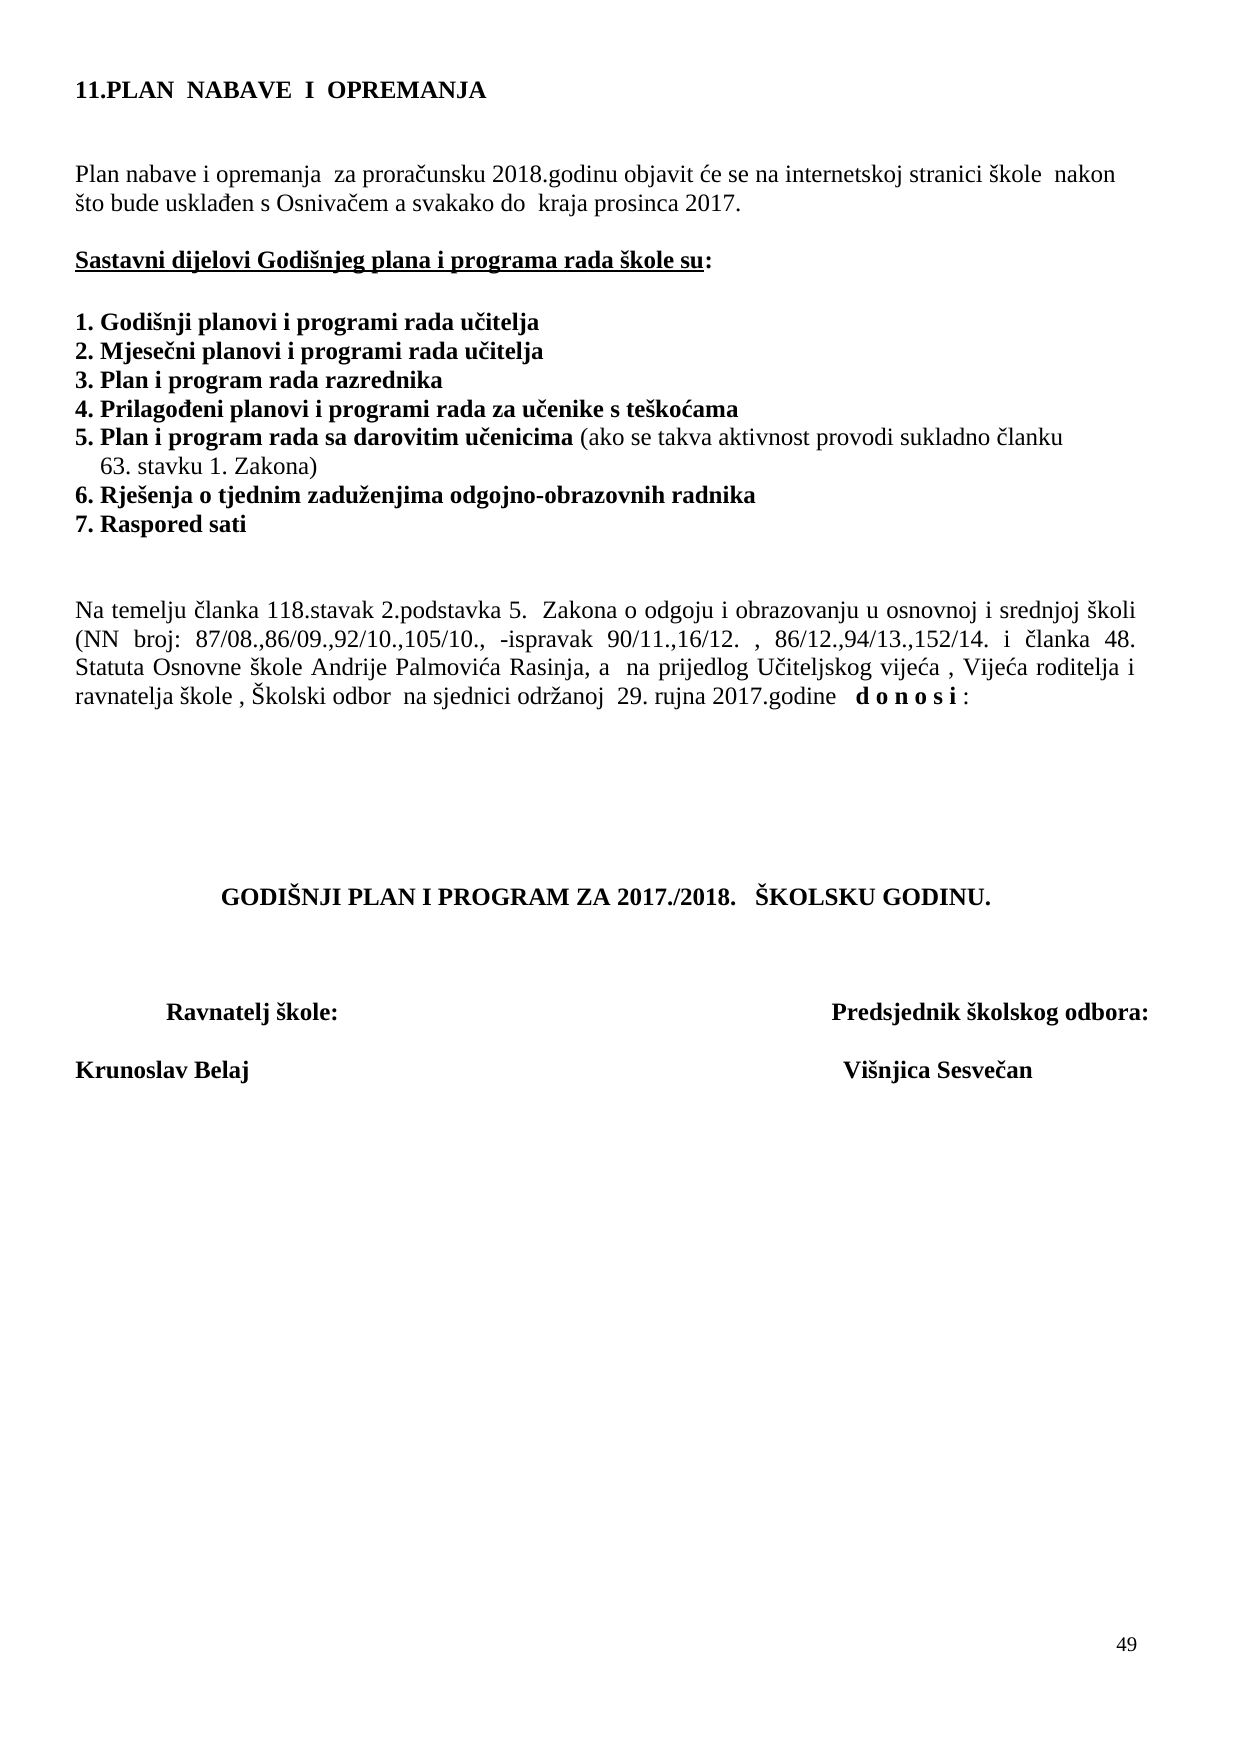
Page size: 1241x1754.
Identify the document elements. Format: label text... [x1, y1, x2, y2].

text 6. Rješenja o tjednim zaduženjima odgojno-obrazovnih radnika [75, 480, 1137, 509]
text 5. Plan i program rada sa darovitim učenicima (ako se takva aktivnost provodi sukladno članku [75, 422, 1137, 451]
text 11.PLAN NABAVE I OPREMANJA [75, 75, 1137, 104]
text Ravnatelj škole: Predsjednik školskog odbora: [75, 997, 1137, 1026]
text 3. Plan i program rada razrednika [75, 365, 1137, 394]
text 63. stavku 1. Zakona) [75, 451, 1137, 480]
text GODIŠNJI PLAN I PROGRAM ZA 2017./2018. ŠKOLSKU GODINU. [75, 882, 1137, 911]
text Sastavni dijelovi Godišnjeg plana i programa rada škole su: [75, 245, 1137, 274]
text 1. Godišnji planovi i programi rada učitelja [75, 307, 1137, 336]
text 2. Mjesečni planovi i programi rada učitelja [75, 336, 1137, 365]
text Krunoslav Belaj Višnjica Sesvečan [75, 1055, 1137, 1084]
text Na temelju članka 118.stavak 2.podstavka 5. Zakona o odgoju i obrazovanju u osnovnoj i srednjoj školi (NN broj: 87/08.,86/09.,92/10.,105/10., -ispravak 90/11.,16/12. , 86/12.,94/13.,152/14. i članka 48. Statuta Osnovne škole Andrije Palmovića Rasinja, a na prijedlog Učiteljskog vijeća , Vijeća roditelja i ravnatelja škole , Školski odbor na sjednici održanoj 29. rujna 2017.godine d o n o s i : [75, 595, 1137, 710]
text 7. Raspored sati [75, 509, 1137, 537]
text Plan nabave i opremanja za proračunsku 2018.godinu objavit će se na internetskoj stranici škole nakon što bude usklađen s Osnivačem a svakako do kraja prosinca 2017. [75, 159, 1137, 216]
text 4. Prilagođeni planovi i programi rada za učenike s teškoćama [75, 394, 1137, 422]
